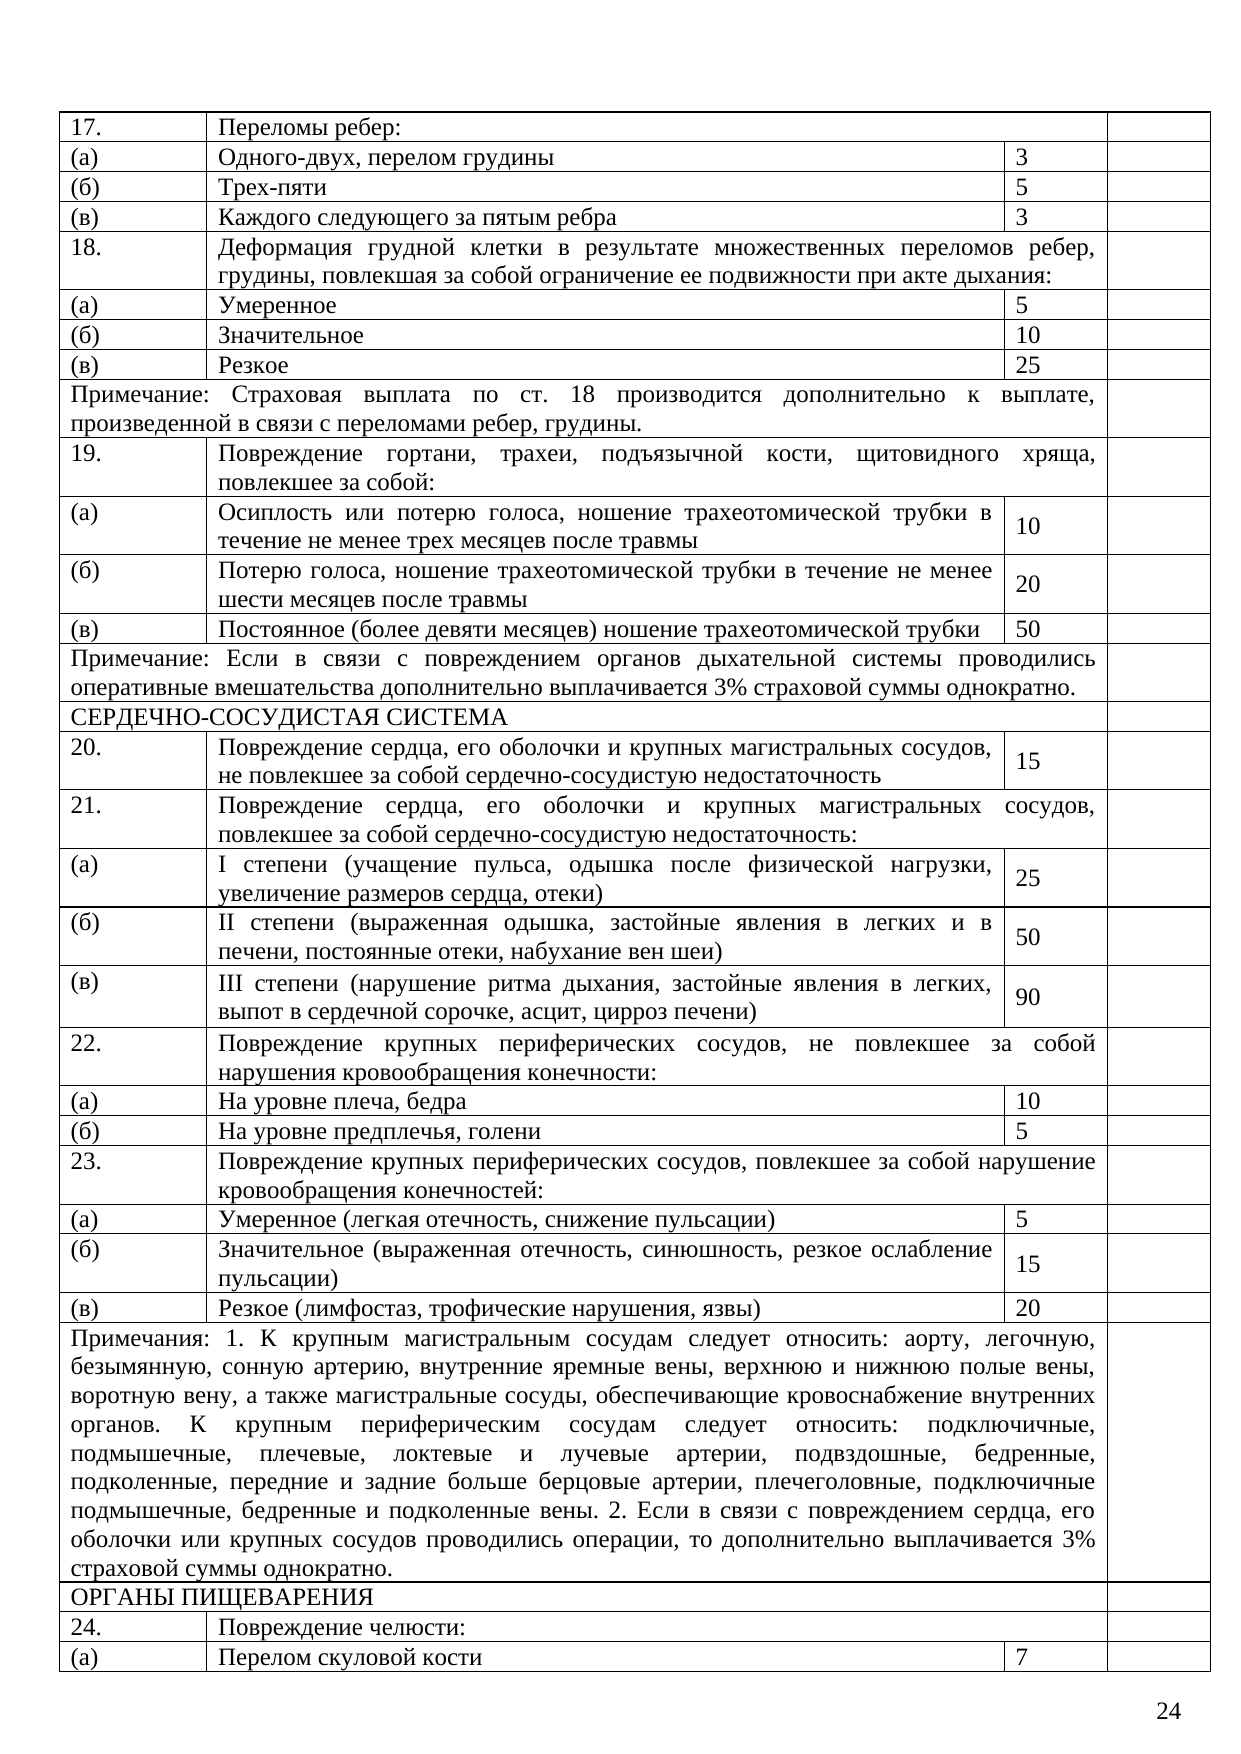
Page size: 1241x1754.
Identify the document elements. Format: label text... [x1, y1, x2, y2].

table_cell 10 [1005, 1086, 1107, 1115]
table_cell 17. [60, 113, 206, 141]
table_cell Потерю голоса, ношение трахеотомической трубки в течение не менее шести месяцев после травмы [207, 555, 1004, 613]
table_cell Повреждение челюсти: [207, 1612, 1107, 1641]
table_cell Перелом скуловой кости [207, 1642, 1004, 1671]
table_cell (в) [60, 1293, 206, 1322]
table_cell [1108, 1205, 1210, 1233]
table_cell Одного-двух, перелом грудины [207, 142, 1004, 171]
table_cell 23. [60, 1146, 206, 1203]
table_cell Повреждение сердца, его оболочки и крупных магистральных сосудов, не повлекшее за собой сердечно-сосудистую недостаточность [207, 732, 1004, 789]
table_cell [1108, 1234, 1210, 1292]
table_cell На уровне предплечья, голени [207, 1116, 1004, 1145]
table_cell [1108, 142, 1210, 171]
table_cell [1108, 1583, 1210, 1611]
table_cell [1108, 732, 1210, 789]
table_cell 25 [1005, 849, 1107, 906]
table_cell 15 [1005, 732, 1107, 789]
table_cell III степени (нарушение ритма дыхания, застойные явления в легких, выпот в сердечной сорочке, асцит, цирроз печени) [207, 966, 1004, 1027]
table_cell Трех-пяти [207, 172, 1004, 201]
table_cell (б) [60, 908, 206, 965]
table_cell [1108, 350, 1210, 378]
table_cell 5 [1005, 290, 1107, 319]
table_cell Примечания: 1. К крупным магистральным сосудам следует относить: аорту, легочную, безымянную, сонную артерию, внутренние яремные вены, верхнюю и нижнюю полые вены, воротную вену, а также магистральные сосуды, обеспечивающие кровоснабжение внутренних органов. К крупным периферическим сосудам следует относить: подключичные, подмышечные, плечевые, локтевые и лучевые артерии, подвздошные, бедренные, подколенные, передние и задние больше берцовые артерии, плечеголовные, подключичные подмышечные, бедренные и подколенные вены. 2. Если в связи с повреждением сердца, его оболочки или крупных сосудов проводились операции, то дополнительно выплачивается 3% страховой суммы однократно. [60, 1323, 1107, 1581]
table_cell [1108, 1642, 1210, 1671]
table_cell II степени (выраженная одышка, застойные явления в легких и в печени, постоянные отеки, набухание вен шеи) [207, 908, 1004, 965]
table_cell 15 [1005, 1234, 1107, 1292]
table_cell Осиплость или потерю голоса, ношение трахеотомической трубки в течение не менее трех месяцев после травмы [207, 497, 1004, 554]
table_cell Умеренное (легкая отечность, снижение пульсации) [207, 1205, 1004, 1233]
table_cell ОРГАНЫ ПИЩЕВАРЕНИЯ [60, 1583, 1107, 1611]
table_cell (в) [60, 966, 206, 1027]
table_cell 5 [1005, 172, 1107, 201]
table_cell [1108, 1028, 1210, 1085]
table_cell Переломы ребер: [207, 113, 1107, 141]
table_cell Каждого следующего за пятым ребра [207, 202, 1004, 231]
table_cell 22. [60, 1028, 206, 1085]
table_cell 50 [1005, 614, 1107, 642]
table_cell (а) [60, 1086, 206, 1115]
table_cell Повреждение крупных периферических сосудов, не повлекшее за собой нарушения кровообращения конечности: [207, 1028, 1107, 1085]
table_cell 7 [1005, 1642, 1107, 1671]
table_cell [1108, 172, 1210, 201]
table_cell [1108, 1612, 1210, 1641]
table_cell 19. [60, 438, 206, 496]
table_cell (в) [60, 614, 206, 642]
table_cell Повреждение сердца, его оболочки и крупных магистральных сосудов, повлекшее за собой сердечно-сосудистую недостаточность: [207, 790, 1107, 848]
table_cell [1108, 702, 1210, 731]
table_cell (б) [60, 1234, 206, 1292]
table_cell (б) [60, 1116, 206, 1145]
table_cell Резкое (лимфостаз, трофические нарушения, язвы) [207, 1293, 1004, 1322]
table_cell [1108, 1146, 1210, 1203]
table_cell Примечание: Если в связи с повреждением органов дыхательной системы проводились оперативные вмешательства дополнительно выплачивается 3% страховой суммы однократно. [60, 644, 1107, 701]
table_cell [1108, 1086, 1210, 1115]
table_cell [1108, 908, 1210, 965]
table_cell Повреждение гортани, трахеи, подъязычной кости, щитовидного хряща, повлекшее за собой: [207, 438, 1107, 496]
table_cell 20 [1005, 555, 1107, 613]
table_cell [1108, 320, 1210, 349]
table_cell [1108, 497, 1210, 554]
table_cell 10 [1005, 320, 1107, 349]
table_cell [1108, 555, 1210, 613]
table_cell 5 [1005, 1116, 1107, 1145]
table_cell 5 [1005, 1205, 1107, 1233]
table_cell 90 [1005, 966, 1107, 1027]
table_cell На уровне плеча, бедра [207, 1086, 1004, 1115]
table_cell (а) [60, 1205, 206, 1233]
table_cell [1108, 1323, 1210, 1581]
table_cell [1108, 790, 1210, 848]
table_cell [1108, 849, 1210, 906]
table_cell 20 [1005, 1293, 1107, 1322]
table_cell Резкое [207, 350, 1004, 378]
table_cell [1108, 1293, 1210, 1322]
table_cell [1108, 1116, 1210, 1145]
table_cell Повреждение крупных периферических сосудов, повлекшее за собой нарушение кровообращения конечностей: [207, 1146, 1107, 1203]
table_cell 3 [1005, 202, 1107, 231]
table_cell [1108, 438, 1210, 496]
table_cell [1108, 614, 1210, 642]
table_cell (а) [60, 1642, 206, 1671]
table_cell СЕРДЕЧНО-СОСУДИСТАЯ СИСТЕМА [60, 702, 1107, 731]
table_cell [1108, 232, 1210, 289]
table_cell Умеренное [207, 290, 1004, 319]
table_cell [1108, 202, 1210, 231]
table_cell (а) [60, 497, 206, 554]
table_cell (б) [60, 320, 206, 349]
table_cell 25 [1005, 350, 1107, 378]
table_cell Постоянное (более девяти месяцев) ношение трахеотомической трубки [207, 614, 1004, 642]
table_cell 50 [1005, 908, 1107, 965]
table_cell 18. [60, 232, 206, 289]
table_cell (б) [60, 172, 206, 201]
table_cell [1108, 113, 1210, 141]
table_cell 20. [60, 732, 206, 789]
table_cell [1108, 644, 1210, 701]
table_cell I степени (учащение пульса, одышка после физической нагрузки, увеличение размеров сердца, отеки) [207, 849, 1004, 906]
table_cell 24. [60, 1612, 206, 1641]
table_cell [1108, 380, 1210, 437]
table_cell (а) [60, 849, 206, 906]
table_cell (а) [60, 290, 206, 319]
table_cell Деформация грудной клетки в результате множественных переломов ребер, грудины, повлекшая за собой ограничение ее подвижности при акте дыхания: [207, 232, 1107, 289]
table_cell (в) [60, 350, 206, 378]
table_cell (в) [60, 202, 206, 231]
table_cell Примечание: Страховая выплата по ст. 18 производится дополнительно к выплате, произведенной в связи с переломами ребер, грудины. [60, 380, 1107, 437]
table_cell 3 [1005, 142, 1107, 171]
table_cell (а) [60, 142, 206, 171]
table_cell (б) [60, 555, 206, 613]
table_cell 21. [60, 790, 206, 848]
table_cell Значительное (выраженная отечность, синюшность, резкое ослабление пульсации) [207, 1234, 1004, 1292]
table_cell Значительное [207, 320, 1004, 349]
table_cell [1108, 290, 1210, 319]
table_cell [1108, 966, 1210, 1027]
table_cell 10 [1005, 497, 1107, 554]
